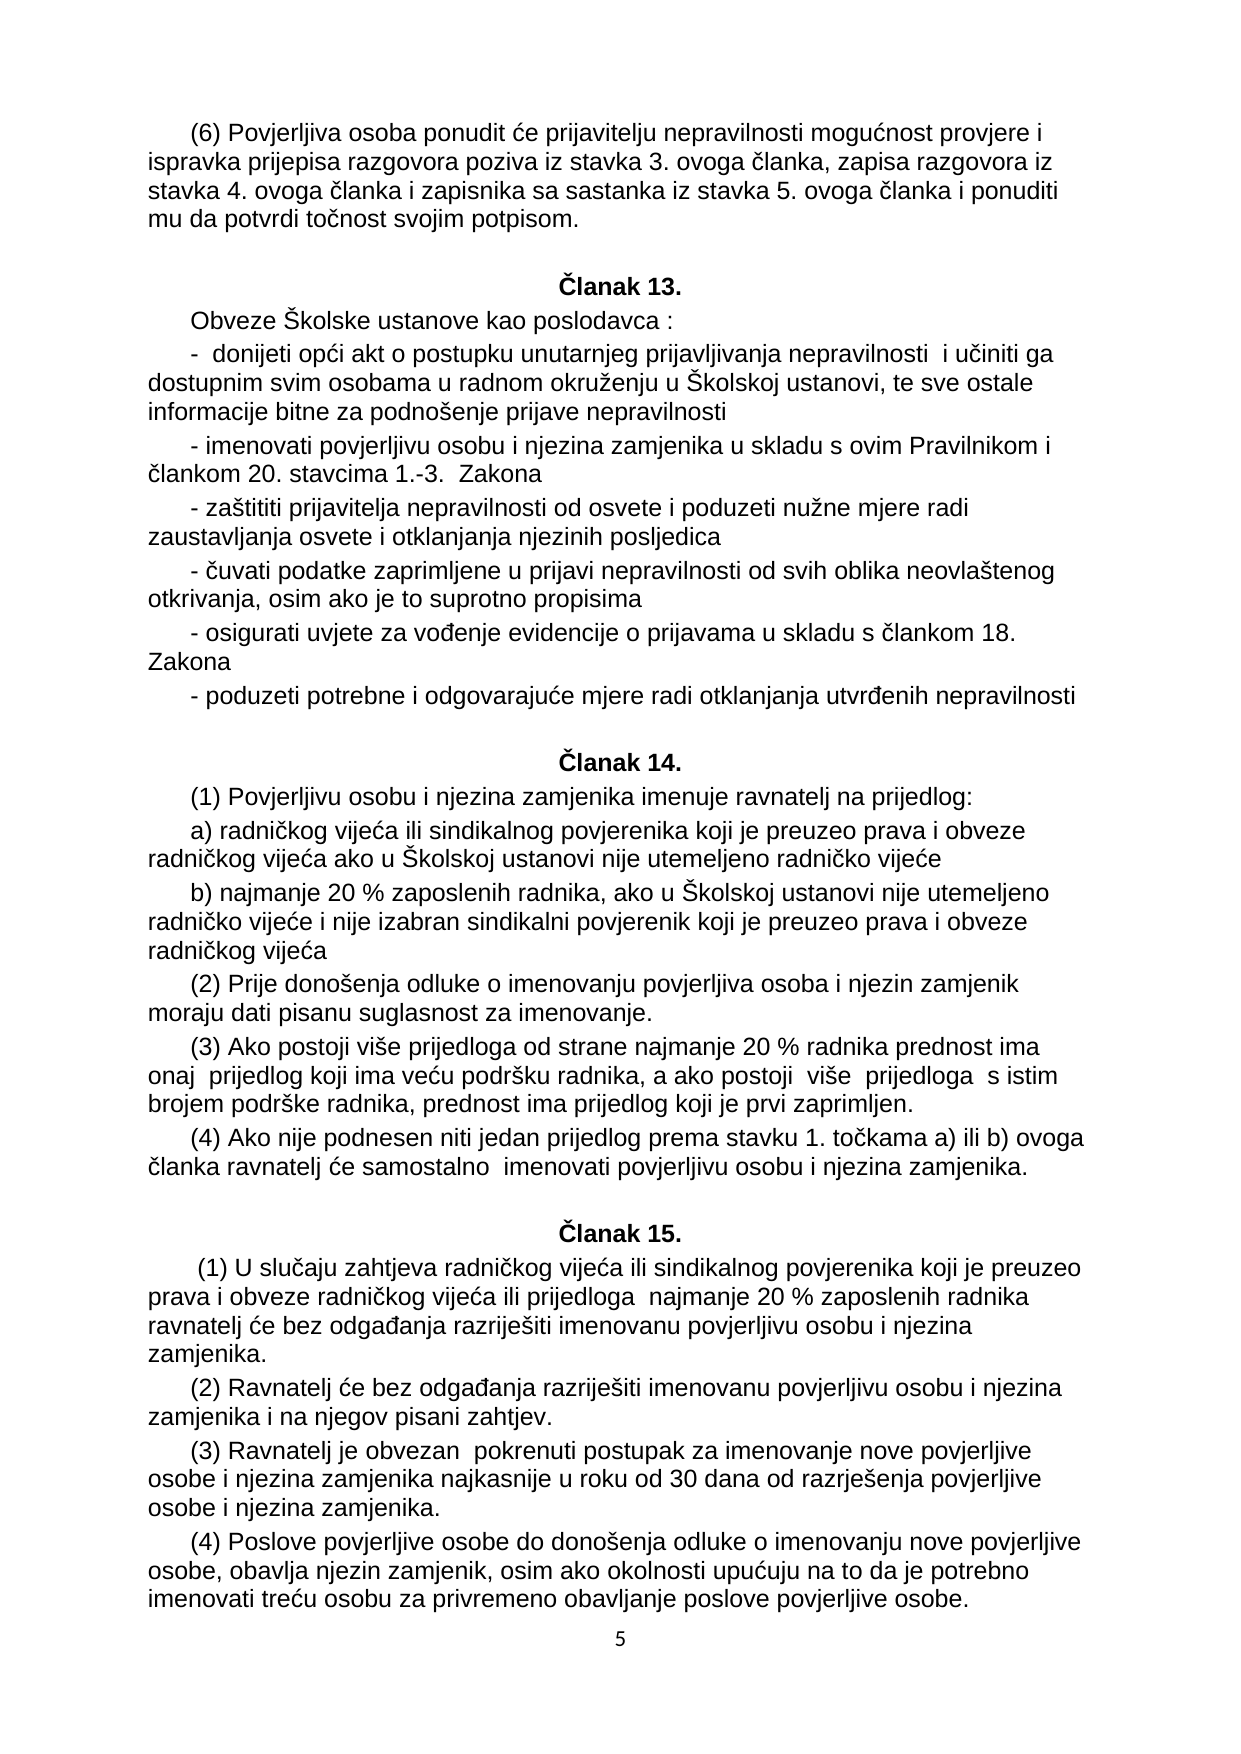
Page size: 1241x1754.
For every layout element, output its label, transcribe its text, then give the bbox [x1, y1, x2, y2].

text (2) Prije donošenja odluke o imenovanju povjerljiva osoba i njezin zamjenik moraju dati pisanu suglasnost za imenovanje. [148, 969, 1092, 1027]
text b) najmanje 20 % zaposlenih radnika, ako u Školskoj ustanovi nije utemeljeno radničko vijeće i nije izabran sindikalni povjerenik koji je preuzeo prava i obveze radničkog vijeća [148, 878, 1092, 964]
text (3) Ako postoji više prijedloga od strane najmanje 20 % radnika prednost ima onaj prijedlog koji ima veću podršku radnika, a ako postoji više prijedloga s istim brojem podrške radnika, prednost ima prijedlog koji je prvi zaprimljen. [148, 1032, 1092, 1118]
text - zaštititi prijavitelja nepravilnosti od osvete i poduzeti nužne mjere radi zaustavljanja osvete i otklanjanja njezinih posljedica [148, 493, 1092, 551]
text (1) U slučaju zahtjeva radničkog vijeća ili sindikalnog povjerenika koji je preuzeo prava i obveze radničkog vijeća ili prijedloga najmanje 20 % zaposlenih radnika ravnatelj će bez odgađanja razriješiti imenovanu povjerljivu osobu i njezina zamjenika. [148, 1253, 1092, 1368]
text Članak 15. [148, 1219, 1092, 1248]
text (2) Ravnatelj će bez odgađanja razriješiti imenovanu povjerljivu osobu i njezina zamjenika i na njegov pisani zahtjev. [148, 1373, 1092, 1431]
text Članak 13. [148, 272, 1092, 301]
text - poduzeti potrebne i odgovarajuće mjere radi otklanjanja utvrđenih nepravilnosti [148, 681, 1092, 709]
text (6) Povjerljiva osoba ponudit će prijavitelju nepravilnosti mogućnost provjere i ispravka prijepisa razgovora poziva iz stavka 3. ovoga članka, zapisa razgovora iz stavka 4. ovoga članka i zapisnika sa sastanka iz stavka 5. ovoga članka i ponuditi mu da potvrdi točnost svojim potpisom. [148, 118, 1092, 233]
text (4) Ako nije podnesen niti jedan prijedlog prema stavku 1. točkama a) ili b) ovoga članka ravnatelj će samostalno imenovati povjerljivu osobu i njezina zamjenika. [148, 1123, 1092, 1181]
text - imenovati povjerljivu osobu i njezina zamjenika u skladu s ovim Pravilnikom i člankom 20. stavcima 1.-3. Zakona [148, 431, 1092, 488]
text (3) Ravnatelj je obvezan pokrenuti postupak za imenovanje nove povjerljive osobe i njezina zamjenika najkasnije u roku od 30 dana od razrješenja povjerljive osobe i njezina zamjenika. [148, 1436, 1092, 1522]
text (1) Povjerljivu osobu i njezina zamjenika imenuje ravnatelj na prijedlog: [148, 782, 1092, 811]
text - čuvati podatke zaprimljene u prijavi nepravilnosti od svih oblika neovlaštenog otkrivanja, osim ako je to suprotno propisima [148, 556, 1092, 613]
text - osigurati uvjete za vođenje evidencije o prijavama u skladu s člankom 18. Zakona [148, 618, 1092, 676]
text (4) Poslove povjerljive osobe do donošenja odluke o imenovanju nove povjerljive osobe, obavlja njezin zamjenik, osim ako okolnosti upućuju na to da je potrebno imenovati treću osobu za privremeno obavljanje poslove povjerljive osobe. [148, 1527, 1092, 1613]
text - donijeti opći akt o postupku unutarnjeg prijavljivanja nepravilnosti i učiniti ga dostupnim svim osobama u radnom okruženju u Školskoj ustanovi, te sve ostale informacije bitne za podnošenje prijave nepravilnosti [148, 339, 1092, 426]
text a) radničkog vijeća ili sindikalnog povjerenika koji je preuzeo prava i obveze radničkog vijeća ako u Školskoj ustanovi nije utemeljeno radničko vijeće [148, 816, 1092, 873]
text Obveze Školske ustanove kao poslodavca : [148, 306, 1092, 334]
text Članak 14. [148, 748, 1092, 777]
